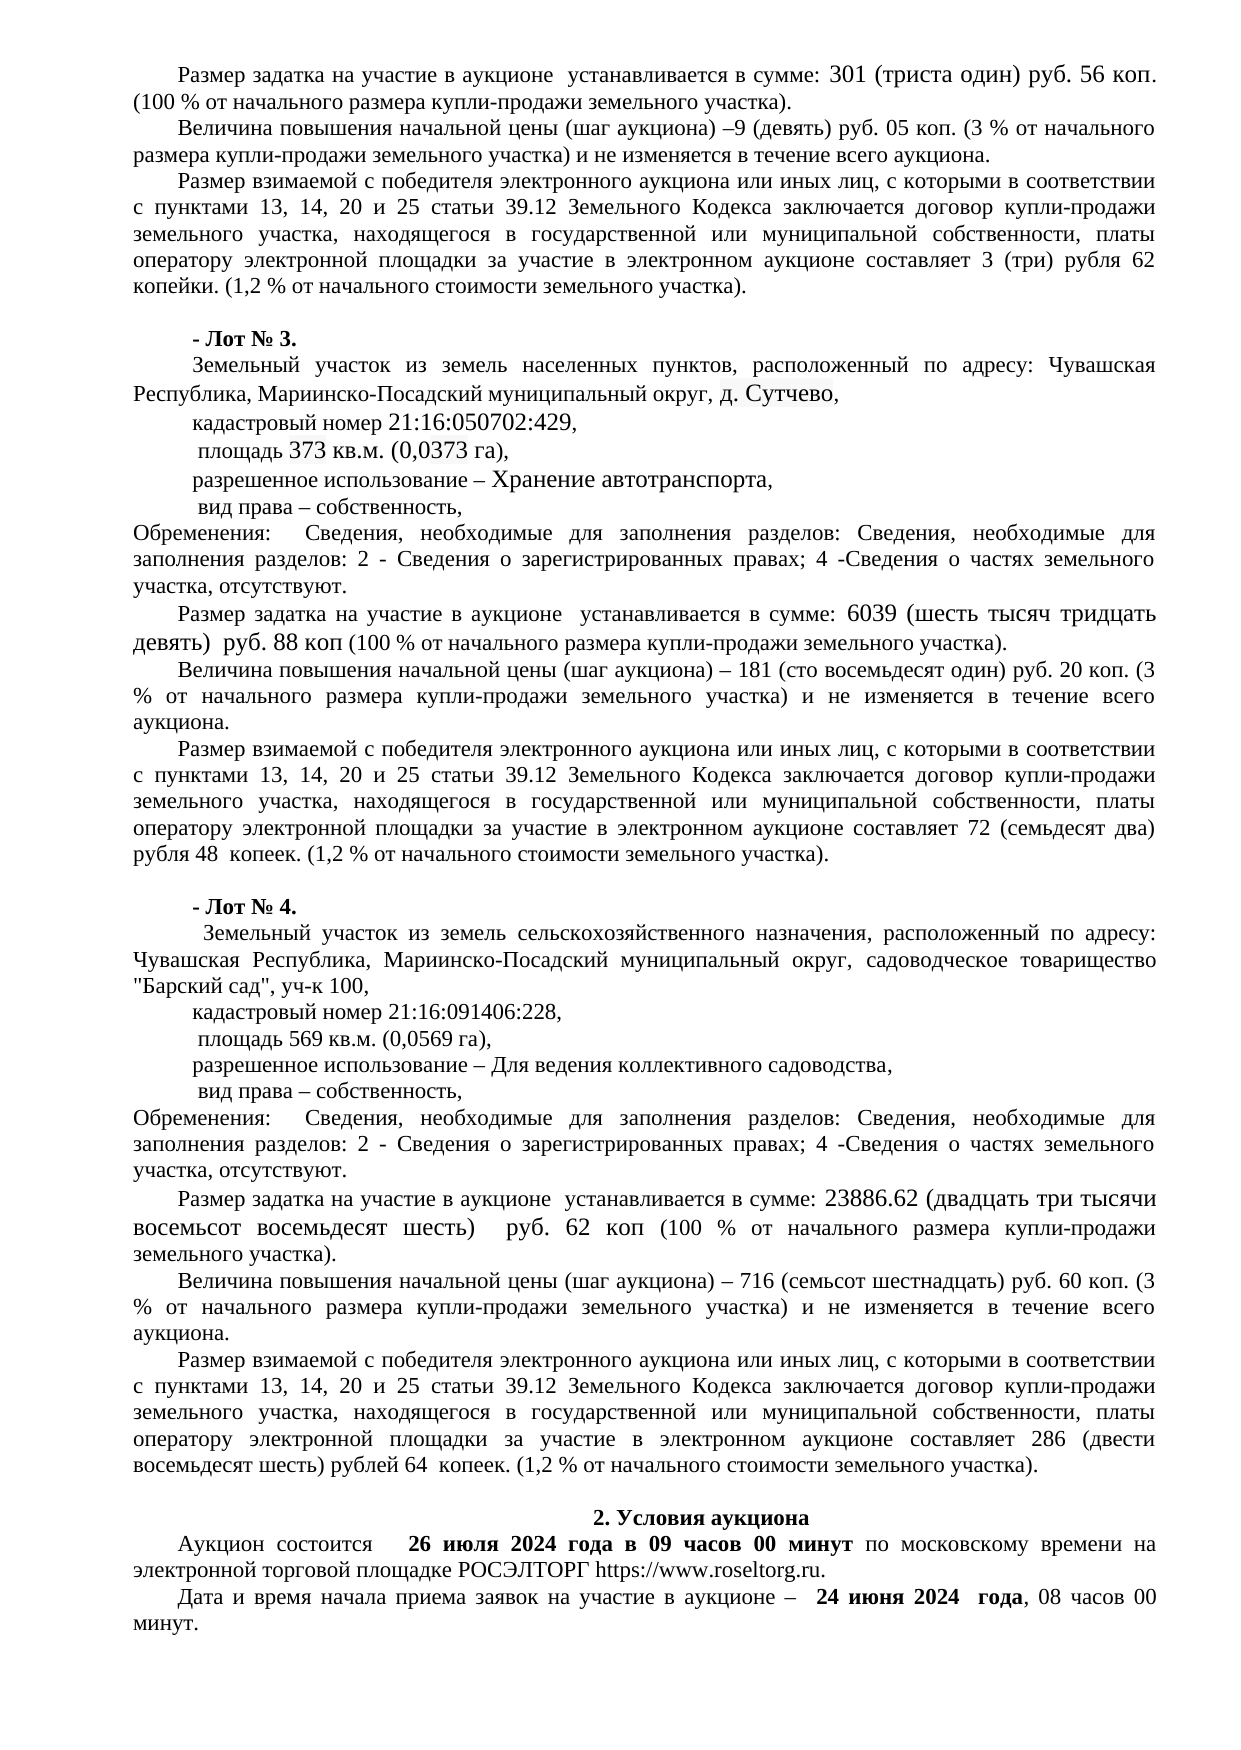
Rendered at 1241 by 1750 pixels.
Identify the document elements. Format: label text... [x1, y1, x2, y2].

text кадастровый номер 21:16:050702:429, [133, 407, 1157, 435]
text Дата и время начала приема заявок на участие в аукционе – 24 июня 2024 года, 08 часов 00 минут. [133, 1583, 1157, 1636]
text Размер взимаемой с победителя электронного аукциона или иных лиц, с которыми в соответствии с пунктами 13, 14, 20 и 25 статьи 39.12 Земельного Кодекса заключается договор купли-продажи земельного участка, находящегося в государственной или муниципальной собственности, платы оператору электронной площадки за участие в электронном аукционе составляет 3 (три) рубля 62 копейки. (1,2 % от начального стоимости земельного участка). [133, 167, 1157, 299]
text - Лот № 3. [133, 325, 1157, 351]
text Размер задатка на участие в аукционе устанавливается в сумме: 23886.62 (двадцать три тысячи восемьсот восемьдесят шесть) руб. 62 коп (100 % от начального размера купли-продажи земельного участка). [133, 1183, 1157, 1267]
text Размер задатка на участие в аукционе устанавливается в сумме: 301 (триста один) руб. 56 коп. (100 % от начального размера купли-продажи земельного участка). [133, 59, 1157, 114]
text Размер взимаемой с победителя электронного аукциона или иных лиц, с которыми в соответствии с пунктами 13, 14, 20 и 25 статьи 39.12 Земельного Кодекса заключается договор купли-продажи земельного участка, находящегося в государственной или муниципальной собственности, платы оператору электронной площадки за участие в электронном аукционе составляет 286 (двести восемьдесят шесть) рублей 64 копеек. (1,2 % от начального стоимости земельного участка). [133, 1346, 1157, 1477]
text Размер взимаемой с победителя электронного аукциона или иных лиц, с которыми в соответствии с пунктами 13, 14, 20 и 25 статьи 39.12 Земельного Кодекса заключается договор купли-продажи земельного участка, находящегося в государственной или муниципальной собственности, платы оператору электронной площадки за участие в электронном аукционе составляет 72 (семьдесят два) рубля 48 копеек. (1,2 % от начального стоимости земельного участка). [133, 735, 1157, 867]
text разрешенное использование – Хранение автотранспорта, [133, 464, 1157, 493]
text Земельный участок из земель населенных пунктов, расположенный по адресу: Чувашская Республика, Мариинско-Посадский муниципальный округ, д. Сутчево, [133, 351, 1157, 407]
text Величина повышения начальной цены (шаг аукциона) –9 (девять) руб. 05 коп. (3 % от начального размера купли-продажи земельного участка) и не изменяется в течение всего аукциона. [133, 114, 1157, 167]
text Размер задатка на участие в аукционе устанавливается в сумме: 6039 (шесть тысяч тридцать девять) руб. 88 коп (100 % от начального размера купли-продажи земельного участка). [133, 598, 1157, 656]
text Земельный участок из земель сельскохозяйственного назначения, расположенный по адресу: Чувашская Республика, Мариинско-Посадский муниципальный округ, садоводческое товарищество "Барский сад", уч-к 100, [133, 919, 1157, 998]
text Величина повышения начальной цены (шаг аукциона) – 716 (семьсот шестнадцать) руб. 60 коп. (3 % от начального размера купли-продажи земельного участка) и не изменяется в течение всего аукциона. [133, 1267, 1157, 1346]
text вид права – собственность, [133, 493, 1157, 519]
text 2. Условия аукциона [170, 1504, 1157, 1530]
text Обременения: Сведения, необходимые для заполнения разделов: Сведения, необходимые для заполнения разделов: 2 - Сведения о зарегистрированных правах; 4 -Сведения о частях земельного участка, отсутствуют. [133, 1104, 1157, 1183]
text разрешенное использование – Для ведения коллективного садоводства, [133, 1051, 1157, 1077]
text Аукцион состоится 26 июля 2024 года в 09 часов 00 минут по московскому времени на электронной торговой площадке РОСЭЛТОРГ https://www.roseltorg.ru. [133, 1530, 1157, 1583]
text площадь 373 кв.м. (0,0373 га), [468, 435, 1157, 464]
text площадь 569 кв.м. (0,0569 га), [133, 1025, 1157, 1051]
text Обременения: Сведения, необходимые для заполнения разделов: Сведения, необходимые для заполнения разделов: 2 - Сведения о зарегистрированных правах; 4 -Сведения о частях земельного участка, отсутствуют. [133, 519, 1157, 598]
text вид права – собственность, [133, 1077, 1157, 1104]
text Величина повышения начальной цены (шаг аукциона) – 181 (сто восемьдесят один) руб. 20 коп. (3 % от начального размера купли-продажи земельного участка) и не изменяется в течение всего аукциона. [133, 656, 1157, 735]
text кадастровый номер 21:16:091406:228, [133, 998, 1157, 1025]
text площадь 373 кв.м. (0,0373 га), [326, 435, 430, 464]
text площадь 373 кв.м. (0,0373 га), [133, 435, 289, 464]
text - Лот № 4. [133, 893, 1157, 919]
